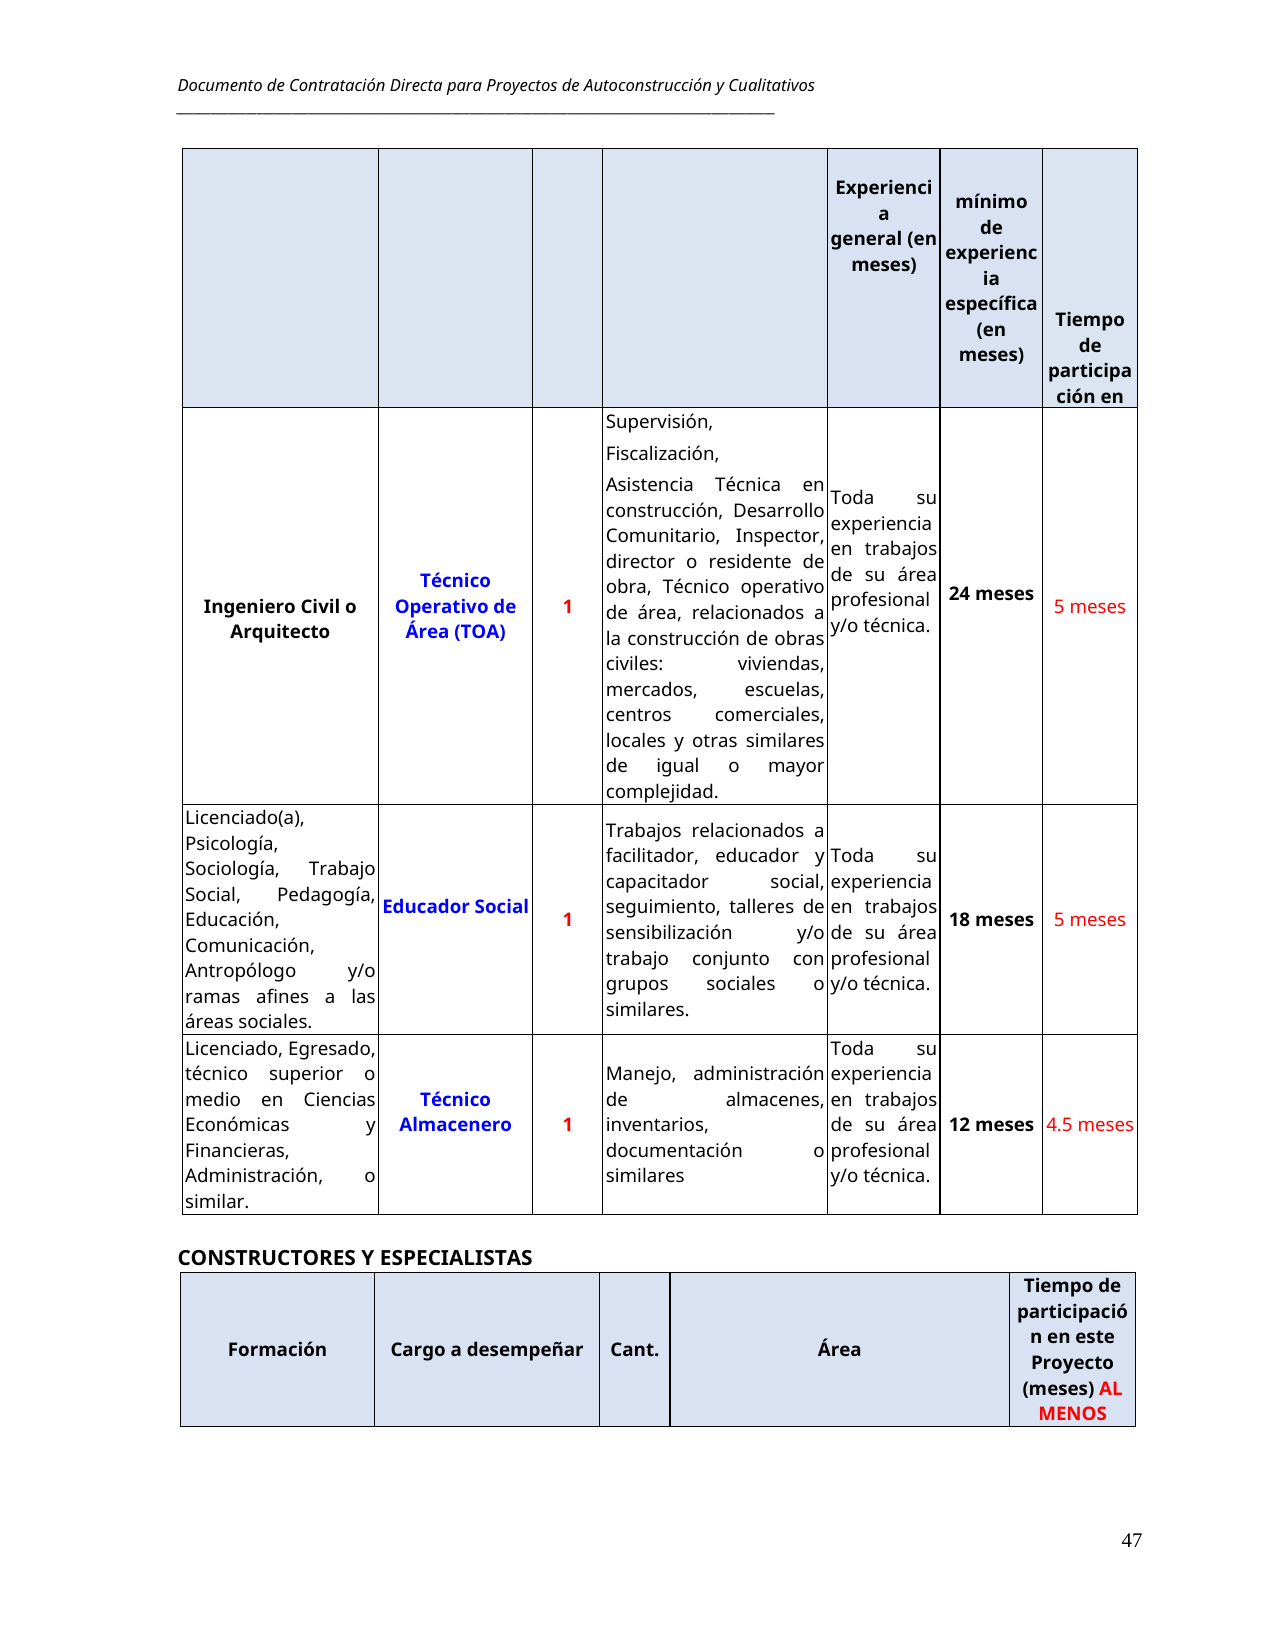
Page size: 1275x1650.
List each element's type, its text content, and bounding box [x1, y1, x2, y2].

table_cell Ingeniero Civil o Arquitecto [183, 408, 378, 803]
table_cell 4.5 meses [1043, 1035, 1137, 1214]
table_header Área [671, 1273, 1009, 1426]
table_header Cargo a desempeñar [375, 1273, 599, 1426]
table_cell 1 [533, 805, 602, 1034]
table_cell Toda su experiencia en trabajos de su área profesional y/o técnica. [828, 408, 939, 803]
text CONSTRUCTORES Y ESPECIALISTAS [177, 1243, 1142, 1272]
table_cell Toda su experiencia en trabajos de su área profesional y/o técnica. [828, 1035, 939, 1214]
table_cell Técnico Almacenero [379, 1035, 532, 1214]
table_cell 5 meses [1043, 408, 1137, 803]
table_cell Educador Social [379, 805, 532, 1034]
table_cell Supervisión, Fiscalización, Asistencia Técnica en construcción, Desarrollo Comunitario, Inspector, director o residente de obra, Técnico operativo de área, relacionados a la construcción de obras civiles: viviendas, mercados, escuelas, centros comerciales, locales y otras similares de igual o mayor complejidad. [603, 408, 827, 803]
table_cell Trabajos relacionados a facilitador, educador y capacitador social, seguimiento, talleres de sensibilización y/o trabajo conjunto con grupos sociales o similares. [603, 805, 827, 1034]
table_cell Licenciado, Egresado, técnico superior o medio en Ciencias Económicas y Financieras, Administración, o similar. [183, 1035, 378, 1214]
table_cell 1 [533, 408, 602, 803]
table_cell Manejo, administración de almacenes, inventarios, documentación o similares [603, 1035, 827, 1214]
table_cell Licenciado(a), Psicología, Sociología, Trabajo Social, Pedagogía, Educación, Comunicación, Antropólogo y/o ramas afines a las áreas sociales. [183, 805, 378, 1034]
table_header Formación [181, 1273, 374, 1426]
table_header Cant. [600, 1273, 669, 1426]
table_cell 24 meses [941, 408, 1042, 803]
table_cell Técnico Operativo de Área (TOA) [379, 408, 532, 803]
table_cell 1 [533, 1035, 602, 1214]
table_header Tiempo de participación en este Proyecto (meses) AL MENOS [1010, 1273, 1135, 1426]
table_cell 18 meses [941, 805, 1042, 1034]
table_cell 5 meses [1043, 805, 1137, 1034]
table_cell Toda su experiencia en trabajos de su área profesional y/o técnica. [828, 805, 939, 1034]
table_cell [941, 149, 1042, 407]
table_cell 12 meses [941, 1035, 1042, 1214]
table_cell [828, 149, 939, 407]
